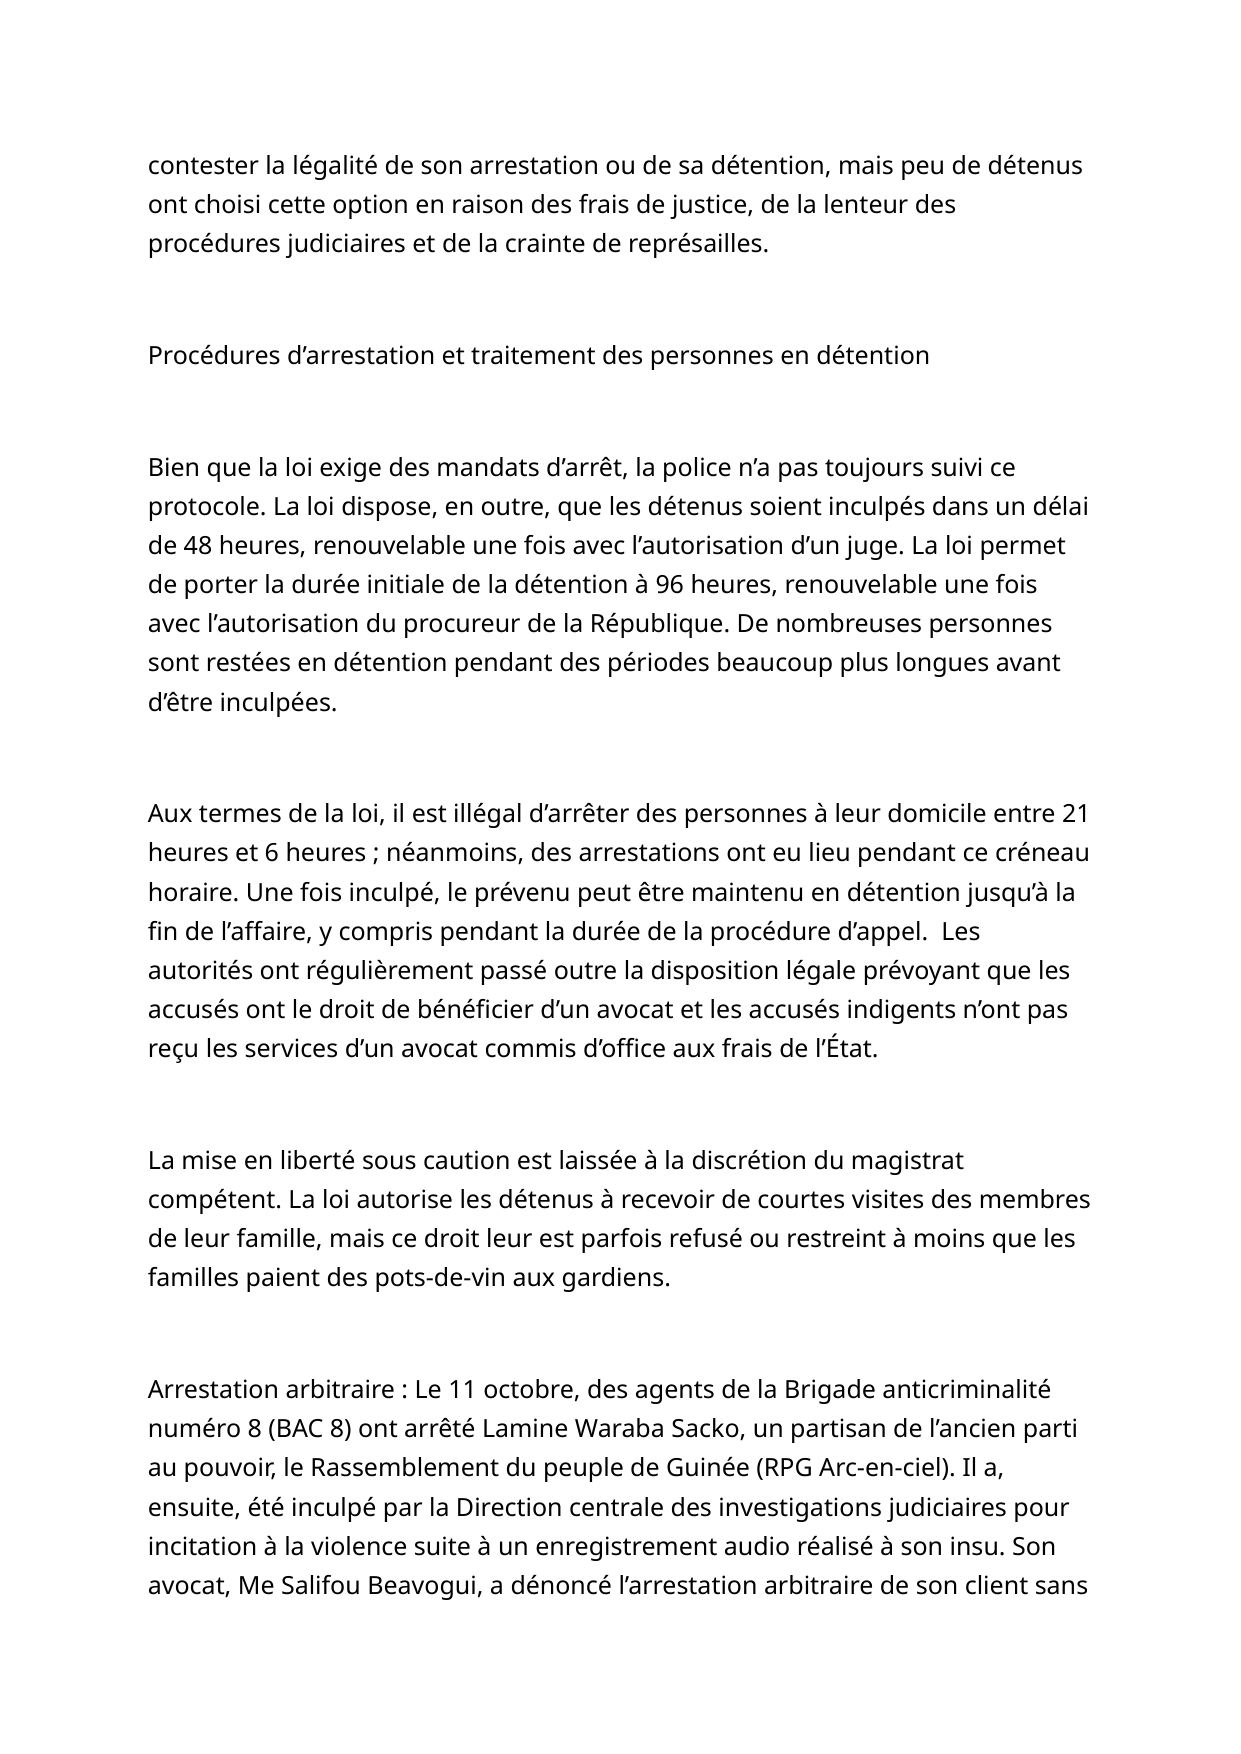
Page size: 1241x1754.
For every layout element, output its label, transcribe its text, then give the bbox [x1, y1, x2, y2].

text Aux termes de la loi, il est illégal d’arrêter des personnes à leur domicile entre 21 heures et 6 heures ; néanmoins, des arrestations ont eu lieu pendant ce créneau horaire. Une fois inculpé, le prévenu peut être maintenu en détention jusqu’à la fin de l’affaire, y compris pendant la durée de la procédure d’appel. Les autorités ont régulièrement passé outre la disposition légale prévoyant que les accusés ont le droit de bénéficier d’un avocat et les accusés indigents n’ont pas reçu les services d’un avocat commis d’office aux frais de l’État. [148, 796, 1093, 1065]
text Procédures d’arrestation et traitement des personnes en détention [148, 338, 1093, 372]
text La mise en liberté sous caution est laissée à la discrétion du magistrat compétent. La loi autorise les détenus à recevoir de courtes visites des membres de leur famille, mais ce droit leur est parfois refusé ou restreint à moins que les familles paient des pots-de-vin aux gardiens. [148, 1143, 1093, 1294]
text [148, 148, 1093, 260]
text Bien que la loi exige des mandats d’arrêt, la police n’a pas toujours suivi ce protocole. La loi dispose, en outre, que les détenus soient inculpés dans un délai de 48 heures, renouvelable une fois avec l’autorisation d’un juge. La loi permet de porter la durée initiale de la détention à 96 heures, renouvelable une fois avec l’autorisation du procureur de la République. De nombreuses personnes sont restées en détention pendant des périodes beaucoup plus longues avant d’être inculpées. [148, 449, 1093, 718]
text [148, 1372, 1093, 1602]
